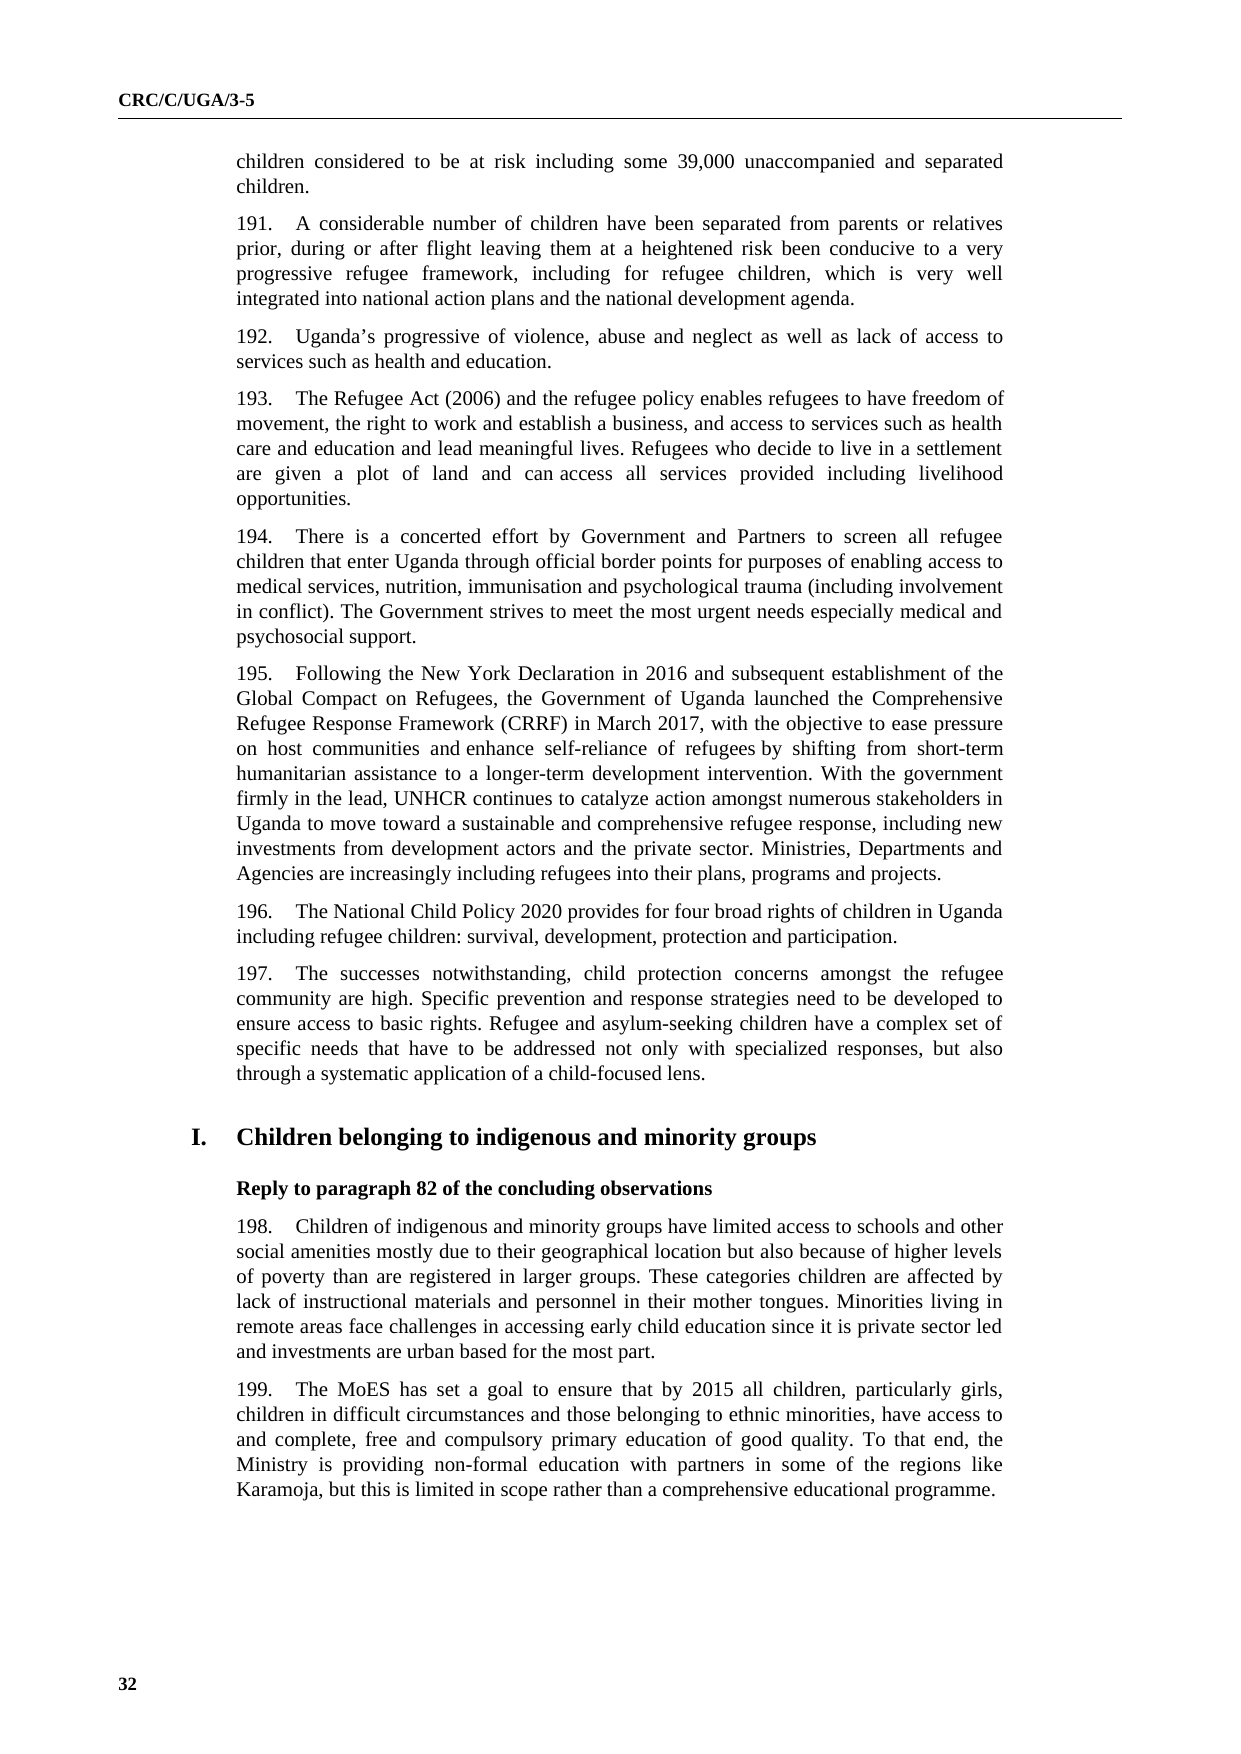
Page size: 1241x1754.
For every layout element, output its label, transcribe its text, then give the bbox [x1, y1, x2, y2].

text Reply to paragraph 82 of the concluding observations [118, 1176, 1004, 1201]
text I. Children belonging to indigenous and minority groups [118, 1123, 1004, 1151]
list A considerable number of children have been separated from parents or relatives prior, during or after flight leaving them at a heightened risk been conducive to a very progressive refugee framework, including for refugee children, which is very well integrated into national action plans and the national development agenda. [236, 210, 1004, 310]
list The MoES has set a goal to ensure that by 2015 all children, particularly girls, children in difficult circumstances and those belonging to ethnic minorities, have access to and complete, free and compulsory primary education of good quality. To that end, the Ministry is providing non-formal education with partners in some of the regions like Karamoja, but this is limited in scope rather than a comprehensive educational programme. [236, 1376, 1004, 1501]
list Children of indigenous and minority groups have limited access to schools and other social amenities mostly due to their geographical location but also because of higher levels of poverty than are registered in larger groups. These categories children are affected by lack of instructional materials and personnel in their mother tongues. Minorities living in remote areas face challenges in accessing early child education since it is private sector led and investments are urban based for the most part. [236, 1213, 1004, 1363]
list The successes notwithstanding, child protection concerns amongst the refugee community are high. Specific prevention and response strategies need to be developed to ensure access to basic rights. Refugee and asylum-seeking children have a complex set of specific needs that have to be addressed not only with specialized responses, but also through a systematic application of a child-focused lens. [236, 960, 1004, 1085]
list The Refugee Act (2006) and the refugee policy enables refugees to have freedom of movement, the right to work and establish a business, and access to services such as health care and education and lead meaningful lives. Refugees who decide to live in a settlement are given a plot of land and can access all services provided including livelihood opportunities. [236, 385, 1004, 510]
list Uganda’s progressive of violence, abuse and neglect as well as lack of access to services such as health and education. [236, 323, 1004, 373]
list Following the New York Declaration in 2016 and subsequent establishment of the Global Compact on Refugees, the Government of Uganda launched the Comprehensive Refugee Response Framework (CRRF) in March 2017, with the objective to ease pressure on host communities and enhance self-reliance of refugees by shifting from short-term humanitarian assistance to a longer-term development intervention. With the government firmly in the lead, UNHCR continues to catalyze action amongst numerous stakeholders in Uganda to move toward a sustainable and comprehensive refugee response, including new investments from development actors and the private sector. Ministries, Departments and Agencies are increasingly including refugees into their plans, programs and projects. [236, 660, 1004, 885]
list The National Child Policy 2020 provides for four broad rights of children in Uganda including refugee children: survival, development, protection and participation. [236, 898, 1004, 948]
list There is a concerted effort by Government and Partners to screen all refugee children that enter Uganda through official border points for purposes of enabling access to medical services, nutrition, immunisation and psychological trauma (including involvement in conflict). The Government strives to meet the most urgent needs especially medical and psychosocial support. [236, 523, 1004, 648]
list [236, 148, 1004, 198]
